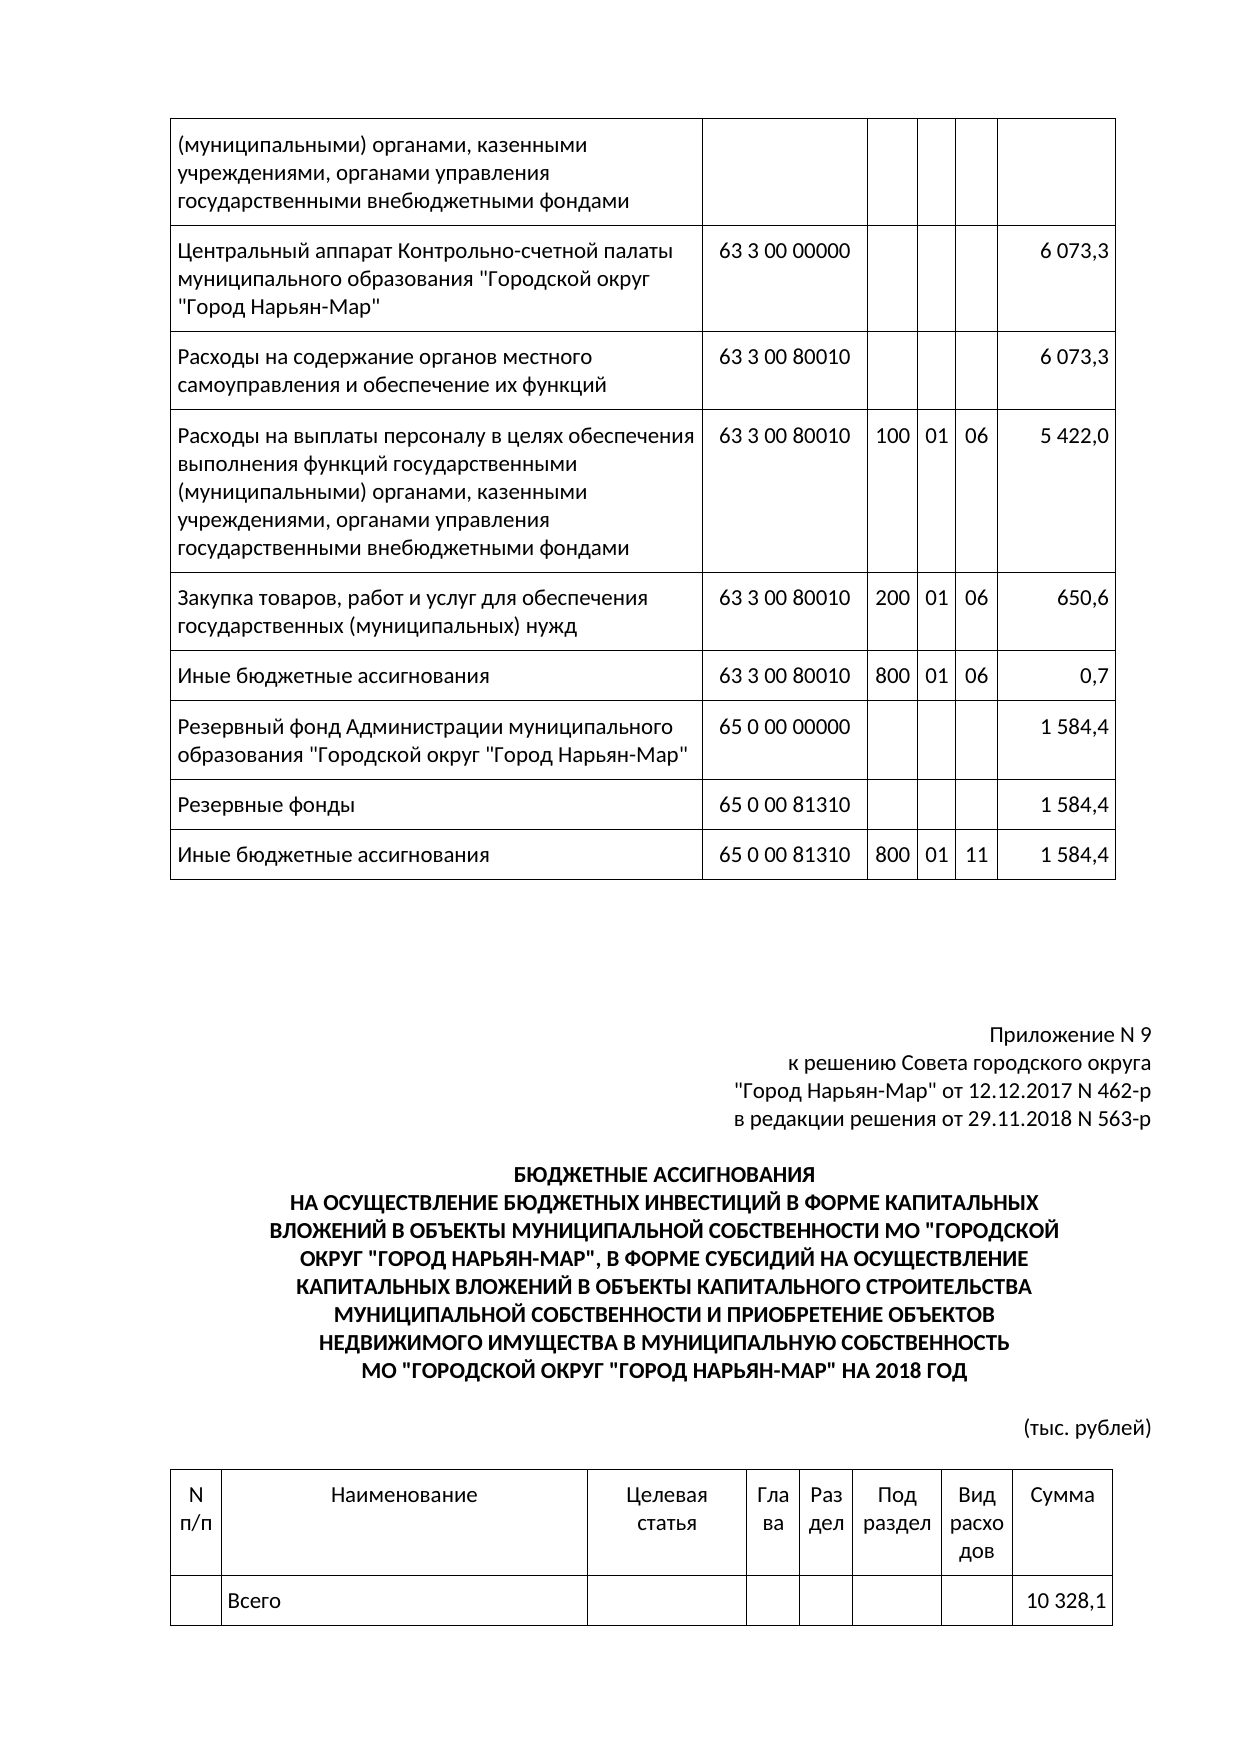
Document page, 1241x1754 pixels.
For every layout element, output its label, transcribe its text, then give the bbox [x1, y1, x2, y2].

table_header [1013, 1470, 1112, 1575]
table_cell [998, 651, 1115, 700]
title КАПИТАЛЬНЫХ ВЛОЖЕНИЙ В ОБЪЕКТЫ КАПИТАЛЬНОГО СТРОИТЕЛЬСТВА [177, 1272, 1152, 1301]
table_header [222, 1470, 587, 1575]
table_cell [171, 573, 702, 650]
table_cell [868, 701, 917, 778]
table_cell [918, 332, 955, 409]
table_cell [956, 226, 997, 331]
text к решению Совета городского округа [177, 1048, 1152, 1076]
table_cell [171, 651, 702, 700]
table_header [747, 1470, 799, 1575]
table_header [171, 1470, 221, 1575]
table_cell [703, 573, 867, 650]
text в редакции решения от 29.11.2018 N 563-р [177, 1104, 1152, 1132]
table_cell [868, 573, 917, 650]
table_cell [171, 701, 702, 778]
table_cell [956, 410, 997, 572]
title МО "ГОРОДСКОЙ ОКРУГ "ГОРОД НАРЬЯН-МАР" НА 2018 ГОД [177, 1357, 1152, 1384]
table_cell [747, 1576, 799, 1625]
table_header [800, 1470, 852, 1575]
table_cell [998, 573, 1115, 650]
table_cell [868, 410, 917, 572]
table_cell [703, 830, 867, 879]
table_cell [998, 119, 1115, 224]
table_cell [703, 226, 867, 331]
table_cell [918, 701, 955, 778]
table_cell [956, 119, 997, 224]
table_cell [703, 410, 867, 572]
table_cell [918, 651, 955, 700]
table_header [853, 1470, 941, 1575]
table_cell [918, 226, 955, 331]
text (тыс. рублей) [177, 1413, 1152, 1441]
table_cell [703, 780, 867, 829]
text "Город Нарьян-Мар" от 12.12.2017 N 462-р [177, 1076, 1152, 1104]
text Приложение N 9 [177, 1020, 1152, 1048]
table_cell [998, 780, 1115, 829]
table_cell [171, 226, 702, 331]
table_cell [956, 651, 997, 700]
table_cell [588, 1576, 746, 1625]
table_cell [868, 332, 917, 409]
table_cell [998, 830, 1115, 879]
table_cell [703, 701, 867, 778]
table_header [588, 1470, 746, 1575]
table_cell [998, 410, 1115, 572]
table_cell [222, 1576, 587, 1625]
title НЕДВИЖИМОГО ИМУЩЕСТВА В МУНИЦИПАЛЬНУЮ СОБСТВЕННОСТЬ [177, 1328, 1152, 1357]
title БЮДЖЕТНЫЕ АССИГНОВАНИЯ [177, 1160, 1152, 1188]
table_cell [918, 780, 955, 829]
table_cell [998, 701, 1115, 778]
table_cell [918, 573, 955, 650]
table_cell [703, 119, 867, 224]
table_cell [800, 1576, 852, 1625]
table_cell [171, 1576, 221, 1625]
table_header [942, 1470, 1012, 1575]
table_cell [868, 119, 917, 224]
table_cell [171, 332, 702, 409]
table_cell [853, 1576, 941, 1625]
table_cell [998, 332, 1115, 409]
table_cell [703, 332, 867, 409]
title МУНИЦИПАЛЬНОЙ СОБСТВЕННОСТИ И ПРИОБРЕТЕНИЕ ОБЪЕКТОВ [177, 1301, 1152, 1328]
title НА ОСУЩЕСТВЛЕНИЕ БЮДЖЕТНЫХ ИНВЕСТИЦИЙ В ФОРМЕ КАПИТАЛЬНЫХ [177, 1188, 1152, 1216]
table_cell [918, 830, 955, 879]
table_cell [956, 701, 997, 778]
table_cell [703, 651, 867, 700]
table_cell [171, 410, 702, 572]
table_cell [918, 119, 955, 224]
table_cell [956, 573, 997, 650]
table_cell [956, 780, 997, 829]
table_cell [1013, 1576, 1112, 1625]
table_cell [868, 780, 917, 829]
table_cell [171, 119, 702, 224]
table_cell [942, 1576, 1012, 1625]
title ОКРУГ "ГОРОД НАРЬЯН-МАР", В ФОРМЕ СУБСИДИЙ НА ОСУЩЕСТВЛЕНИЕ [177, 1244, 1152, 1272]
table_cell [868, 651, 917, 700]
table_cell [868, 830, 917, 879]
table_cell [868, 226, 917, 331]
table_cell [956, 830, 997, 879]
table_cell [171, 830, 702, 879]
title ВЛОЖЕНИЙ В ОБЪЕКТЫ МУНИЦИПАЛЬНОЙ СОБСТВЕННОСТИ МО "ГОРОДСКОЙ [177, 1216, 1152, 1244]
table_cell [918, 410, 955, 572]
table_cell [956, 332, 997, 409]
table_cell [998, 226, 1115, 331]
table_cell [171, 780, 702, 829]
